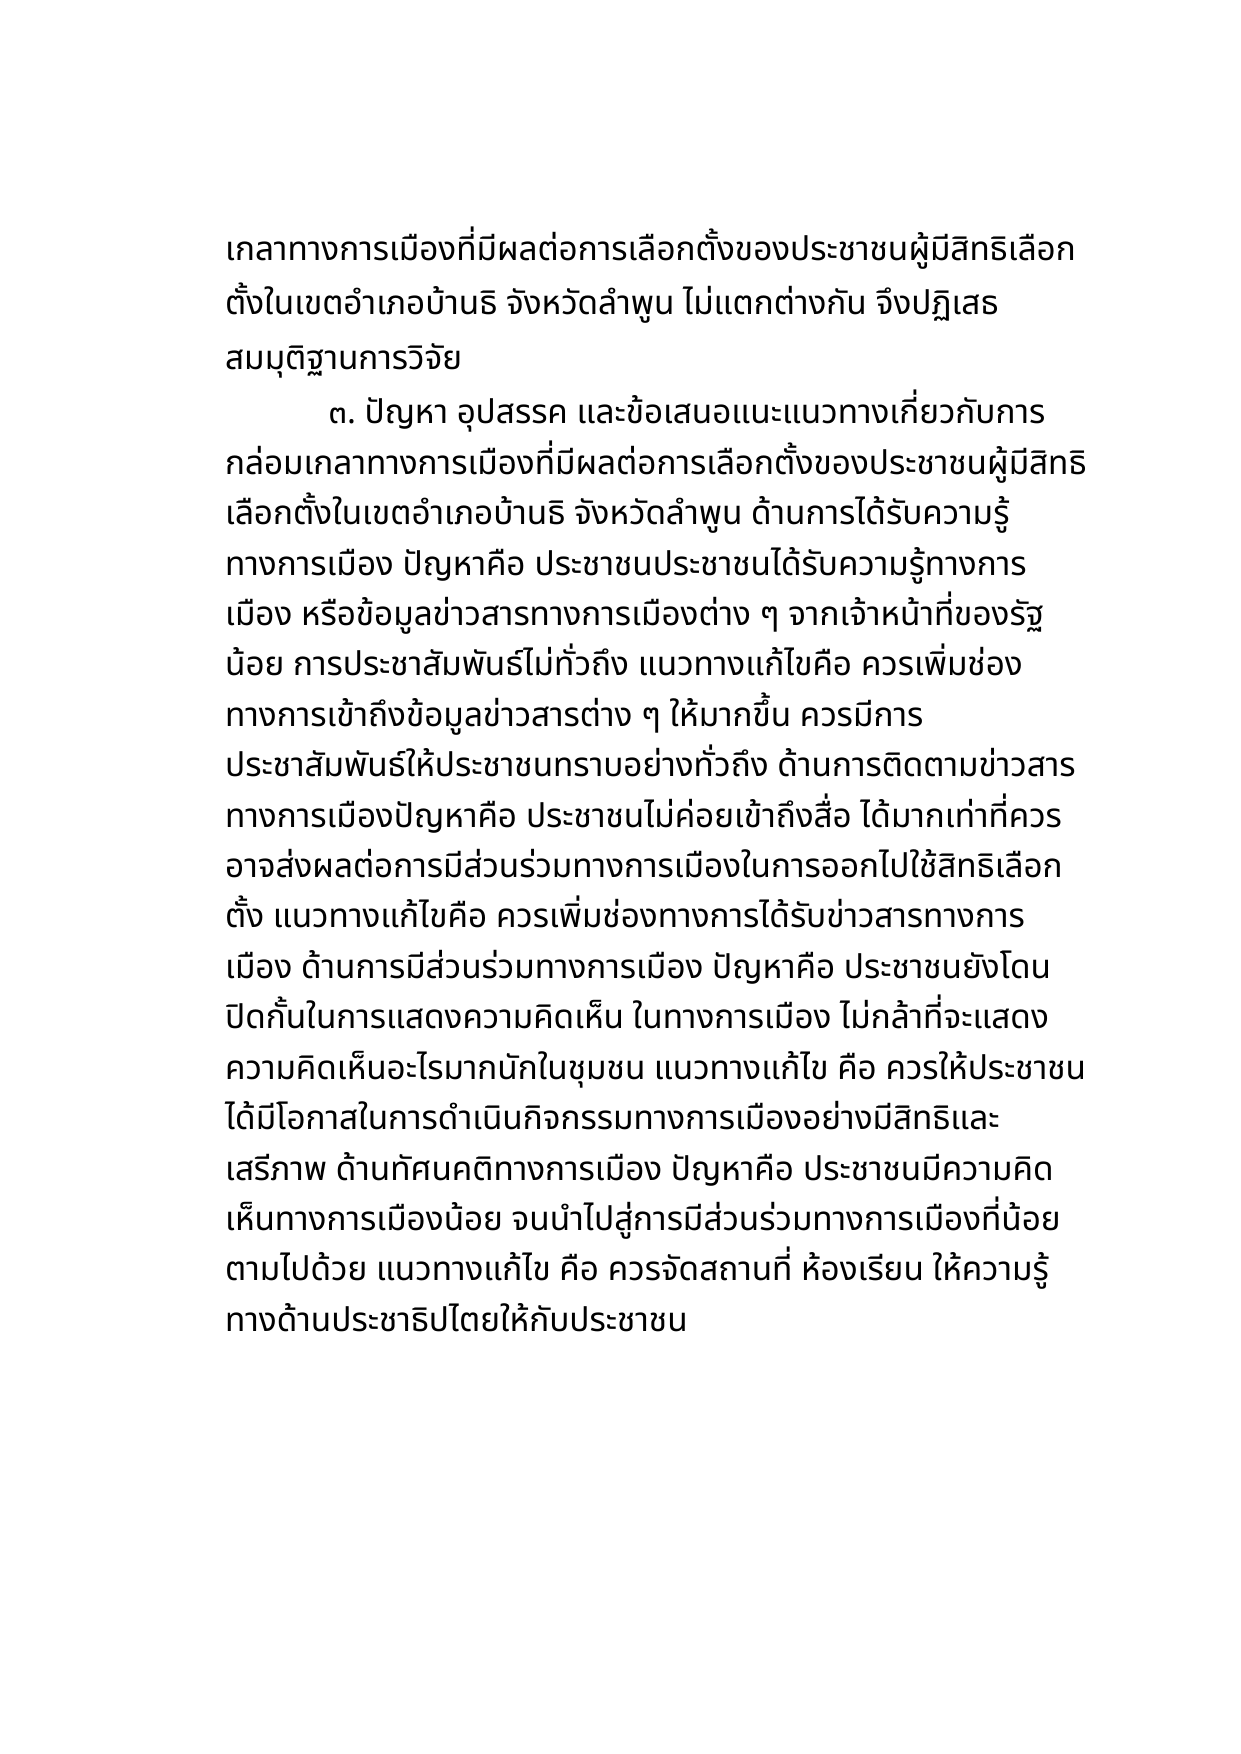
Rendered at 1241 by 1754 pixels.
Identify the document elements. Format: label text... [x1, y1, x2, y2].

text ๓. ปัญหา อุปสรรค และข้อเสนอแนะแนวทางเกี่ยวกับการกล่อมเกลาทางการเมืองที่มีผลต่อการเลือกตั้งของประชาชนผู้มีสิทธิเลือกตั้งในเขตอำเภอบ้านธิ จังหวัดลำพูน ด้านการได้รับความรู้ทางการเมือง ปัญหาคือ ประชาชนประชาชนได้รับความรู้ทางการเมือง หรือข้อมูลข่าวสารทางการเมืองต่าง ๆ จากเจ้าหน้าที่ของรัฐน้อย การประชาสัมพันธ์ไม่ทั่วถึง แนวทางแก้ไขคือ ควรเพิ่มช่องทางการเข้าถึงข้อมูลข่าวสารต่าง ๆ ให้มากขึ้น ควรมีการประชาสัมพันธ์ให้ประชาชนทราบอย่างทั่วถึง ด้านการติดตามข่าวสารทางการเมืองปัญหาคือ ประชาชนไม่ค่อยเข้าถึงสื่อ ได้มากเท่าที่ควร อาจส่งผลต่อการมีส่วนร่วมทางการเมืองในการออกไปใช้สิทธิเลือกตั้ง แนวทางแก้ไขคือ ควรเพิ่มช่องทางการได้รับข่าวสารทางการเมือง ด้านการมีส่วนร่วมทางการเมือง ปัญหาคือ ประชาชนยังโดนปิดกั้นในการแสดงความคิดเห็น ในทางการเมือง ไม่กล้าที่จะแสดงความคิดเห็นอะไรมากนักในชุมชน แนวทางแก้ไข คือ ควรให้ประชาชนได้มีโอกาสในการดำเนินกิจกรรมทางการเมืองอย่างมีสิทธิและเสรีภาพ ด้านทัศนคติทางการเมือง ปัญหาคือ ประชาชนมีความคิดเห็นทางการเมืองน้อย จนนำไปสู่การมีส่วนร่วมทางการเมืองที่น้อยตามไปด้วย แนวทางแก้ไข คือ ควรจัดสถานที่ ห้องเรียน ให้ความรู้ทางด้านประชาธิปไตยให้กับประชาชน [225, 388, 1090, 1346]
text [225, 225, 1090, 384]
